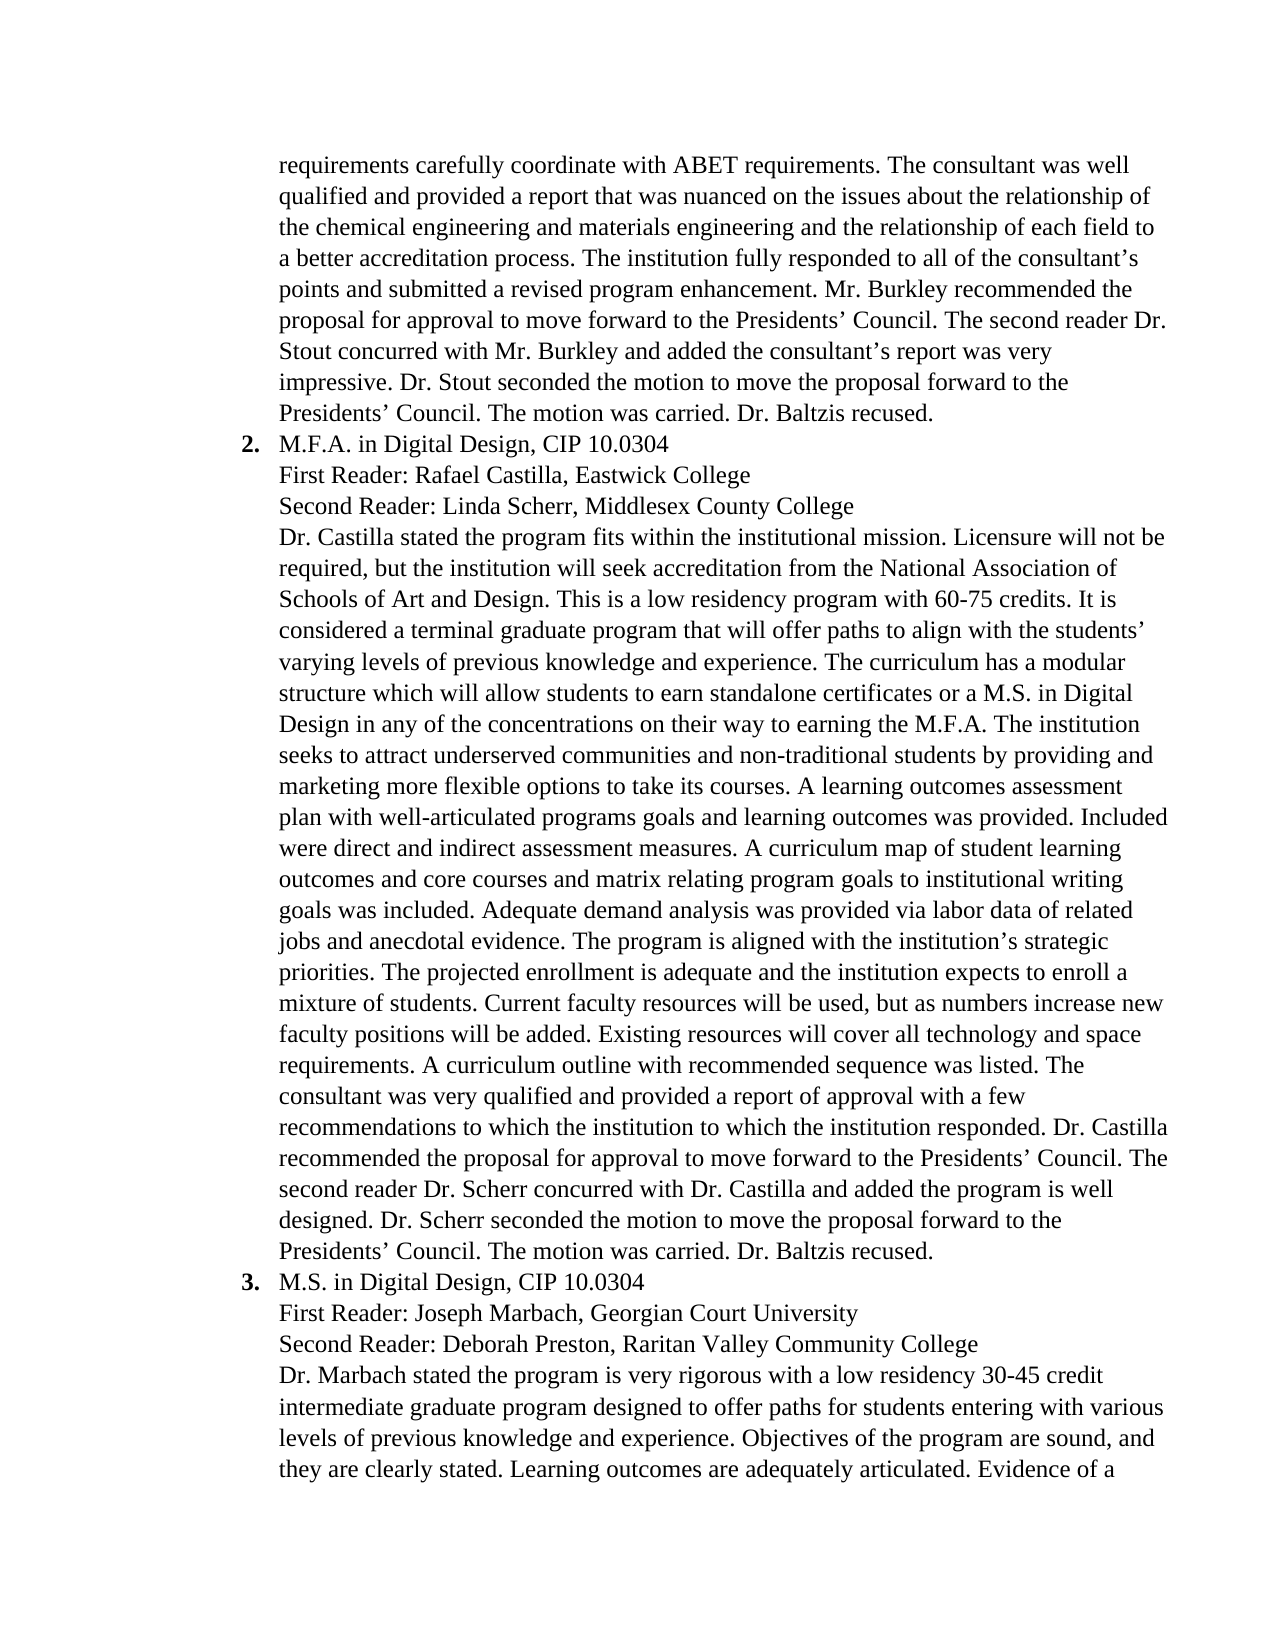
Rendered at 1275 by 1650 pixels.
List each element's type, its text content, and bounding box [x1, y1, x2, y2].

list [279, 1361, 1170, 1482]
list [279, 150, 1170, 427]
list First Reader: Joseph Marbach, Georgian Court University [279, 1298, 1170, 1327]
list Second Reader: Deborah Preston, Raritan Valley Community College [279, 1329, 1170, 1358]
list Dr. Castilla stated the program fits within the institutional mission. Licensure will not be required, but the institution will seek accreditation from the National Association of Schools of Art and Design. This is a low residency program with 60-75 credits. It is considered a terminal graduate program that will offer paths to align with the students’ varying levels of previous knowledge and experience. The curriculum has a modular structure which will allow students to earn standalone certificates or a M.S. in Digital Design in any of the concentrations on their way to earning the M.F.A. The institution seeks to attract underserved communities and non-traditional students by providing and marketing more flexible options to take its courses. A learning outcomes assessment plan with well-articulated programs goals and learning outcomes was provided. Included were direct and indirect assessment measures. A curriculum map of student learning outcomes and core courses and matrix relating program goals to institutional writing goals was included. Adequate demand analysis was provided via labor data of related jobs and anecdotal evidence. The program is aligned with the institution’s strategic priorities. The projected enrollment is adequate and the institution expects to enroll a mixture of students. Current faculty resources will be used, but as numbers increase new faculty positions will be added. Existing resources will cover all technology and space requirements. A curriculum outline with recommended sequence was listed. The consultant was very qualified and provided a report of approval with a few recommendations to which the institution to which the institution responded. Dr. Castilla recommended the proposal for approval to move forward to the Presidents’ Council. The second reader Dr. Scherr concurred with Dr. Castilla and added the program is well designed. Dr. Scherr seconded the motion to move the proposal forward to the Presidents’ Council. The motion was carried. Dr. Baltzis recused. [279, 522, 1170, 1265]
list Second Reader: Linda Scherr, Middlesex County College [279, 491, 1170, 520]
list M.S. in Digital Design, CIP 10.0304 [241, 1267, 1170, 1296]
list First Reader: Rafael Castilla, Eastwick College [279, 460, 1170, 489]
list M.F.A. in Digital Design, CIP 10.0304 [241, 429, 1170, 458]
